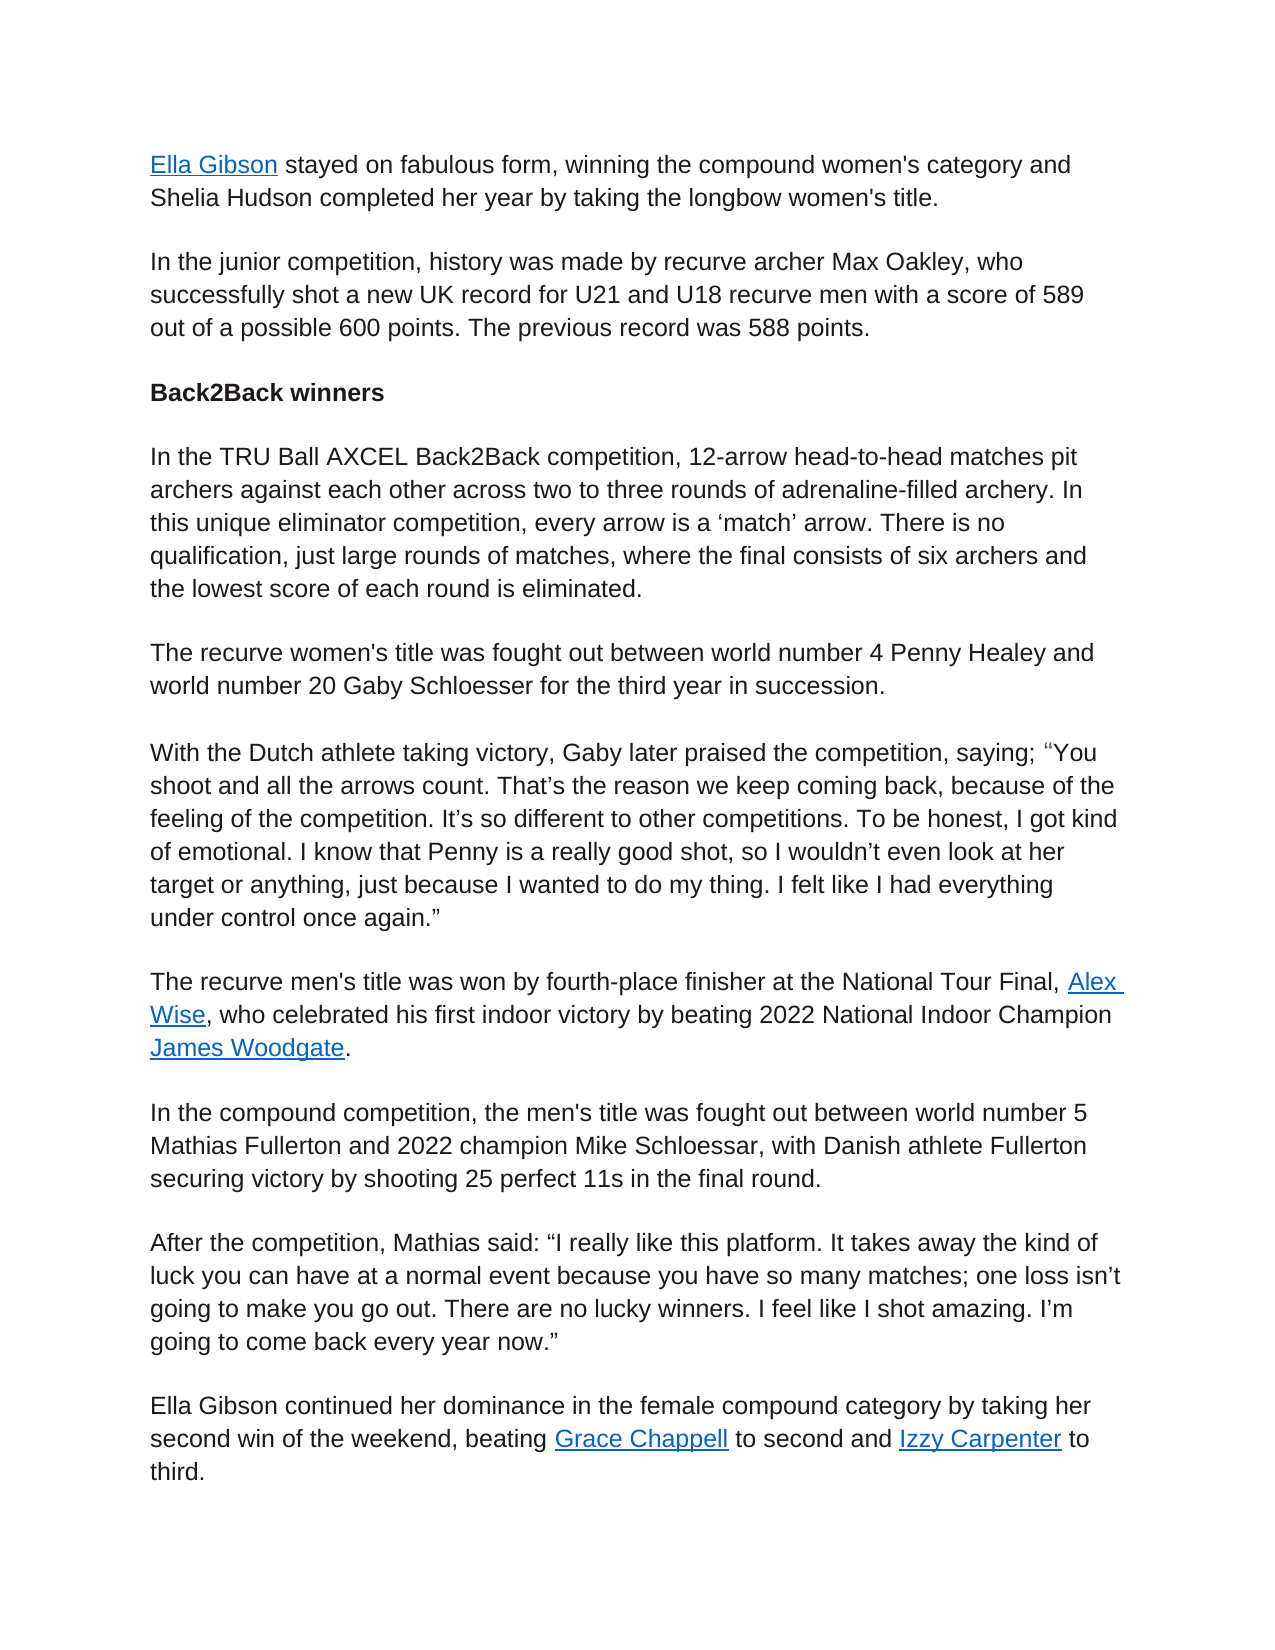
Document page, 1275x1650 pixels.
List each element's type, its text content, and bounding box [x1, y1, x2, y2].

text The recurve women's title was fought out between world number 4 Penny Healey and world number 20 Gaby Schloesser for the third year in succession. [150, 638, 1125, 700]
text With the Dutch athlete taking victory, Gaby later praised the competition, saying; “You shoot and all the arrows count. That’s the reason we keep coming back, because of the feeling of the competition. It’s so different to other competitions. To be honest, I got kind of emotional. I know that Penny is a really good shot, so I wouldn’t even look at her target or anything, just because I wanted to do my thing. I felt like I had everything under control once again.” [150, 736, 1125, 932]
text In the compound competition, the men's title was fought out between world number 5 Mathias Fullerton and 2022 champion Mike Schloessar, with Danish athlete Fullerton securing victory by shooting 25 perfect 11s in the final round. [150, 1098, 1125, 1192]
text Back2Back winners [150, 378, 1125, 406]
text The recurve men's title was won by fourth-place finisher at the National Tour Final, Alex Wise, who celebrated his first indoor victory by beating 2022 National Indoor Champion James Woodgate. [150, 967, 1125, 1062]
text In the junior competition, history was made by recurve archer Max Oakley, who successfully shot a new UK record for U21 and U18 recurve men with a score of 589 out of a possible 600 points. The previous record was 588 points. [150, 247, 1125, 342]
text Ella Gibson continued her dominance in the female compound category by taking her second win of the weekend, beating Grace Chappell to second and Izzy Carpenter to third. [150, 1391, 1125, 1486]
text In the TRU Ball AXCEL Back2Back competition, 12-arrow head-to-head matches pit archers against each other across two to three rounds of adrenaline-filled archery. In this unique eliminator competition, every arrow is a ‘match’ arrow. There is no qualification, just large rounds of matches, where the final consists of six archers and the lowest score of each round is eliminated. [150, 442, 1125, 603]
text After the competition, Mathias said: “I really like this platform. It takes away the kind of luck you can have at a normal event because you have so many matches; one loss isn’t going to make you go out. There are no lucky winners. I feel like I shot amazing. I’m going to come back every year now.” [150, 1228, 1125, 1356]
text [150, 150, 1125, 212]
